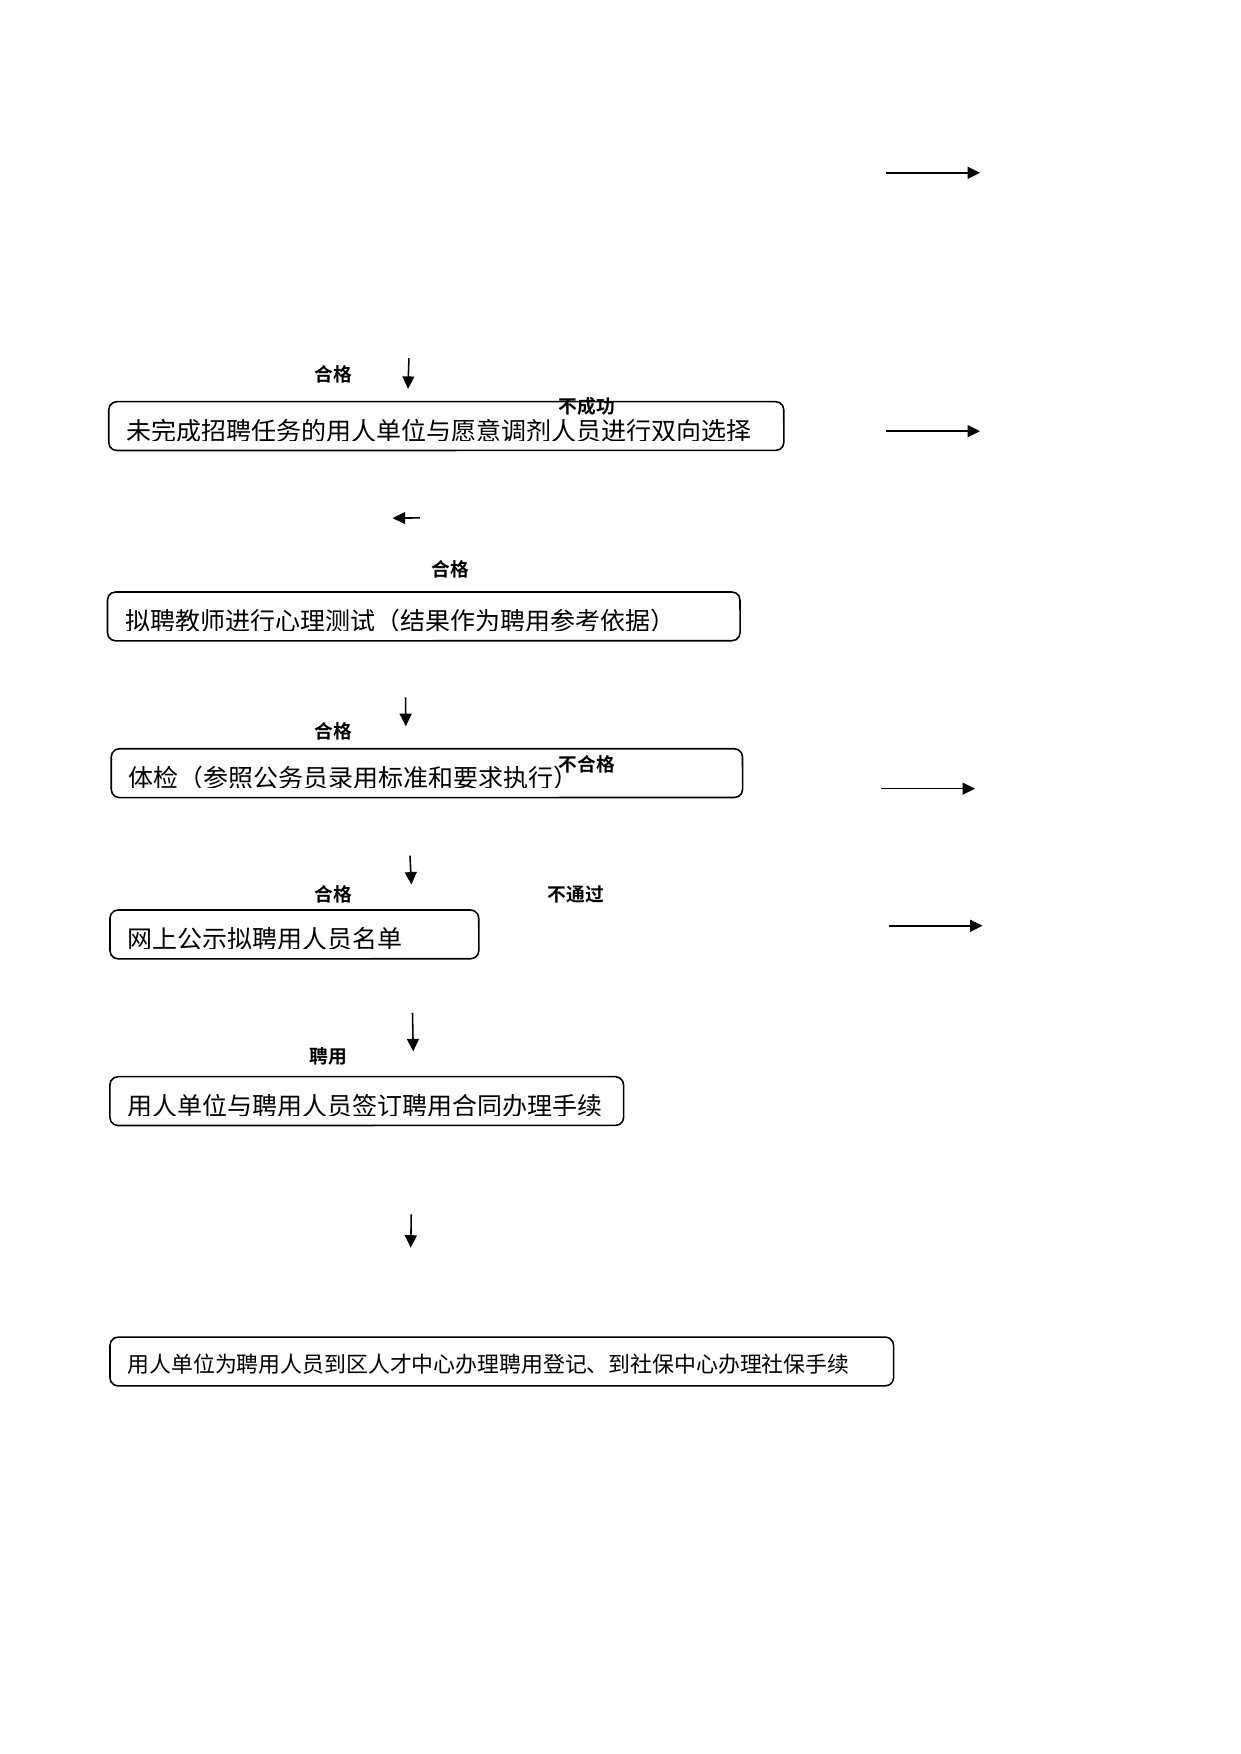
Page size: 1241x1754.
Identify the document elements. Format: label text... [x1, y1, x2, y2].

text 合格 [187, 357, 1053, 389]
text 合格 [187, 714, 1053, 747]
text 不合格 [735, 747, 1053, 779]
text 合格 [187, 552, 1053, 584]
text 不成功 [187, 389, 1053, 422]
text 聘用 [187, 1039, 1053, 1072]
text 合格 不通过 [187, 877, 1053, 909]
text 不合格 [187, 750, 741, 779]
